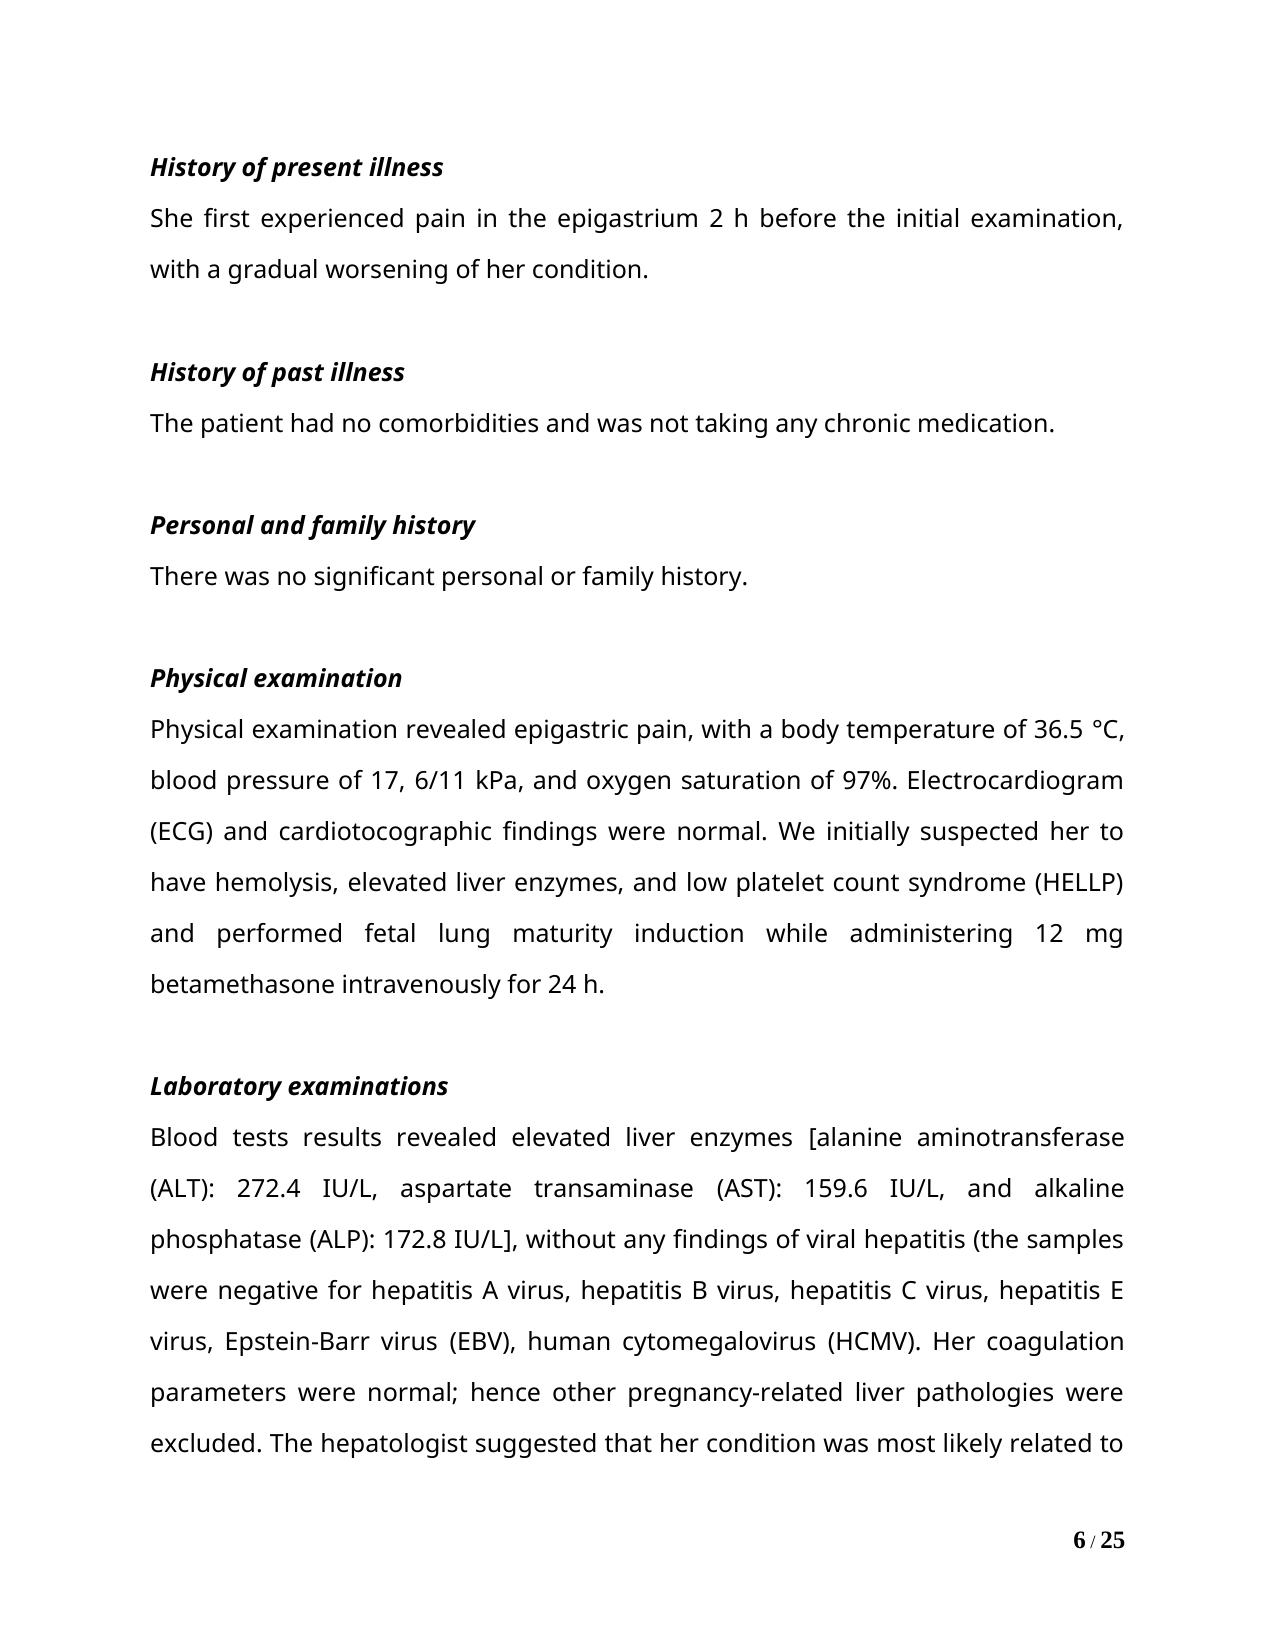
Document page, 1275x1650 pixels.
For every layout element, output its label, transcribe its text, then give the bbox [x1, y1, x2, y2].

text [150, 1120, 1125, 1460]
text Physical examination [150, 660, 1125, 694]
text There was no significant personal or family history. [150, 558, 1125, 592]
text She first experienced pain in the epigastrium 2 h before the initial examination, with a gradual worsening of her condition. [150, 201, 1125, 286]
text Physical examination revealed epigastric pain, with a body temperature of 36.5 °C, blood pressure of 17, 6/11 kPa, and oxygen saturation of 97%. Electrocardiogram (ECG) and cardiotocographic findings were normal. We initially suspected her to have hemolysis, elevated liver enzymes, and low platelet count syndrome (HELLP) and performed fetal lung maturity induction while administering 12 mg betamethasone intravenously for 24 h. [150, 711, 1125, 1001]
text History of present illness [150, 150, 1125, 184]
text Laboratory examinations [150, 1069, 1125, 1103]
text History of past illness [150, 354, 1125, 388]
text The patient had no comorbidities and was not taking any chronic medication. [150, 405, 1125, 439]
text Personal and family history [150, 507, 1125, 541]
